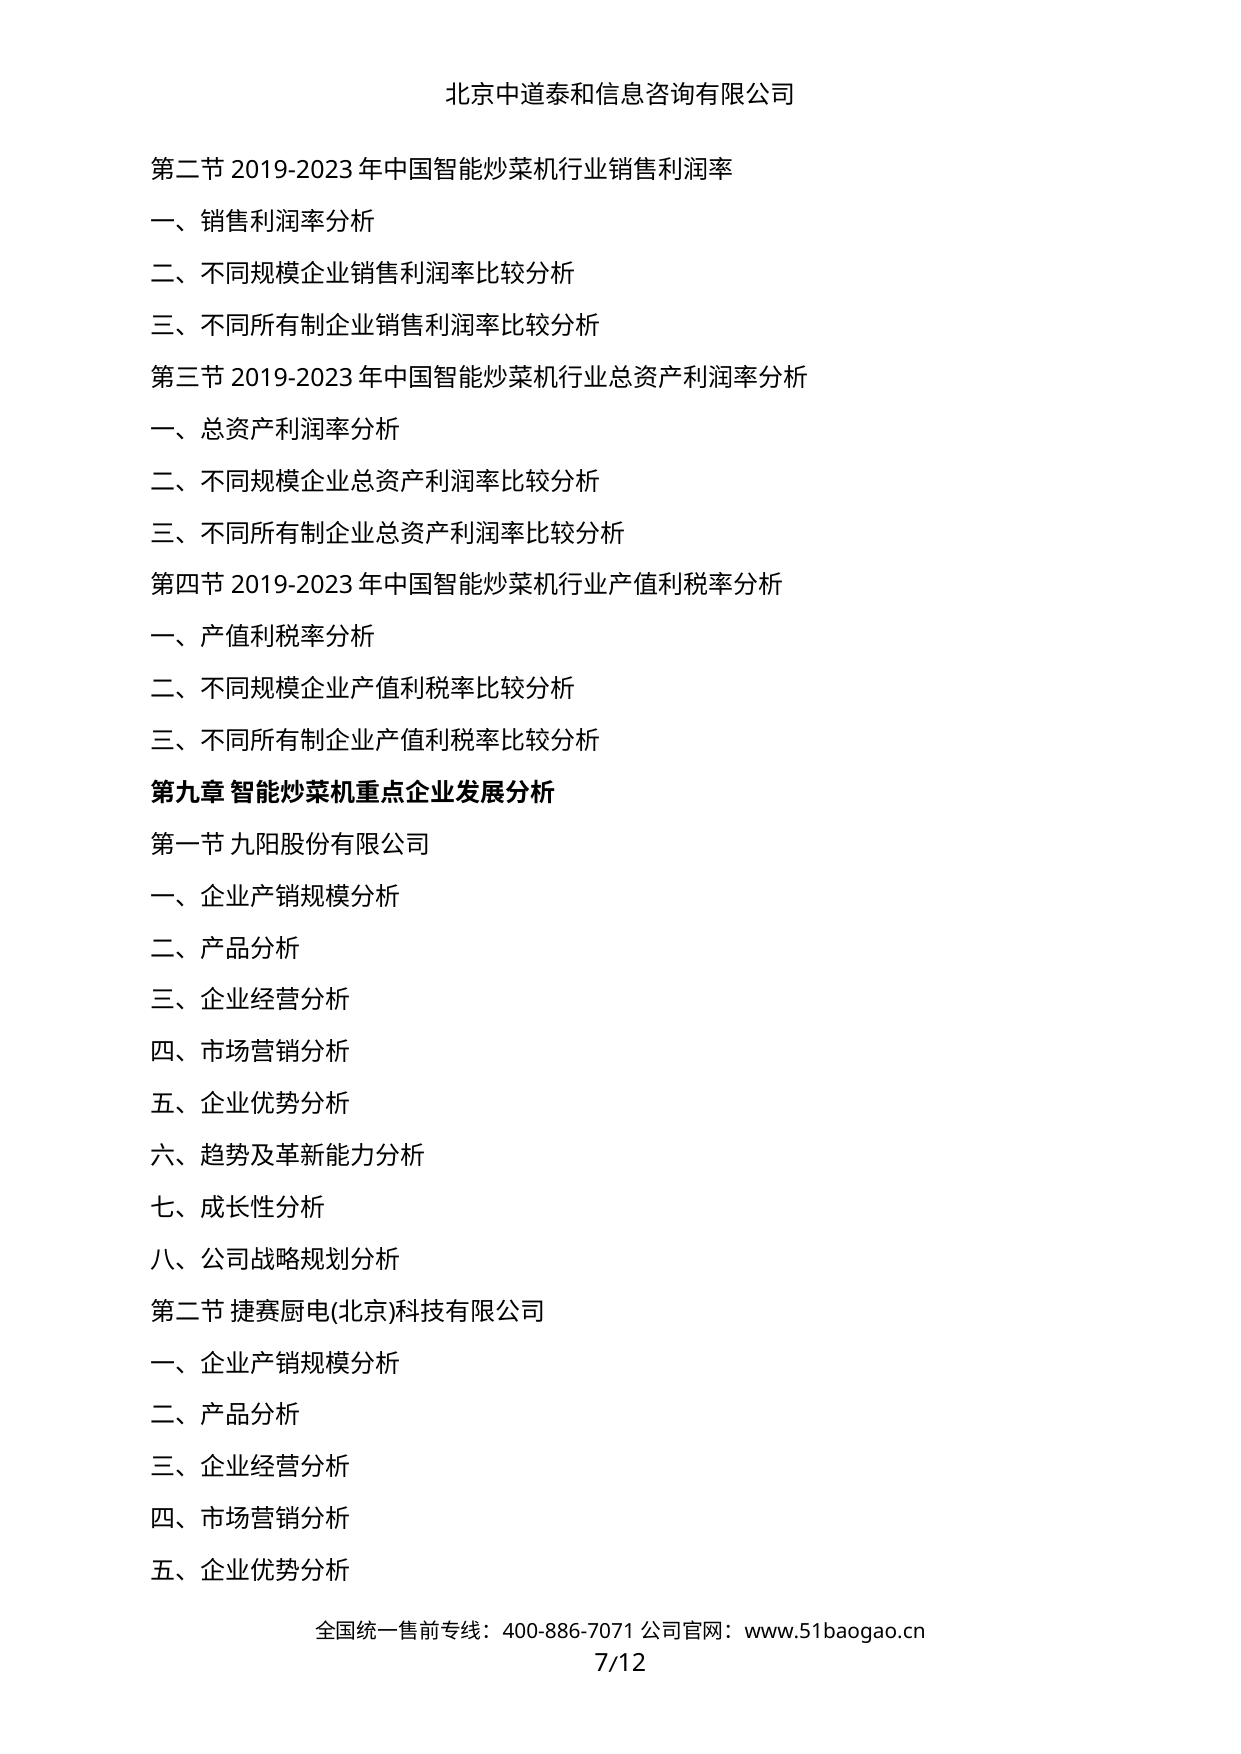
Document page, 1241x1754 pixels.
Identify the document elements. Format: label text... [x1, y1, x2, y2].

text 四、市场营销分析 [150, 1499, 1090, 1535]
text 四、市场营销分析 [150, 1032, 1090, 1068]
text 三、企业经营分析 [150, 980, 1090, 1016]
text 二、产品分析 [150, 1395, 1090, 1431]
text 三、不同所有制企业销售利润率比较分析 [150, 306, 1090, 342]
text 二、不同规模企业总资产利润率比较分析 [150, 461, 1090, 497]
text 一、销售利润率分析 [150, 202, 1090, 238]
text 七、成长性分析 [150, 1187, 1090, 1224]
text 五、企业优势分析 [150, 1084, 1090, 1120]
text 第一节 九阳股份有限公司 [150, 824, 1090, 861]
text 二、不同规模企业销售利润率比较分析 [150, 254, 1090, 290]
text 第二节 2019-2023年中国智能炒菜机行业销售利润率 [150, 150, 1090, 186]
text 第二节 捷赛厨电(北京)科技有限公司 [150, 1291, 1090, 1327]
text 一、企业产销规模分析 [150, 1343, 1090, 1379]
text 八、公司战略规划分析 [150, 1239, 1090, 1276]
text 二、产品分析 [150, 928, 1090, 964]
text 第三节 2019-2023年中国智能炒菜机行业总资产利润率分析 [150, 357, 1090, 394]
text 五、企业优势分析 [150, 1551, 1090, 1587]
text 一、产值利税率分析 [150, 617, 1090, 653]
text 三、企业经营分析 [150, 1447, 1090, 1483]
text 六、趋势及革新能力分析 [150, 1136, 1090, 1172]
text 三、不同所有制企业总资产利润率比较分析 [150, 513, 1090, 549]
text 第九章 智能炒菜机重点企业发展分析 [150, 772, 1090, 809]
text 一、总资产利润率分析 [150, 409, 1090, 446]
text 三、不同所有制企业产值利税率比较分析 [150, 721, 1090, 757]
text 第四节 2019-2023年中国智能炒菜机行业产值利税率分析 [150, 565, 1090, 601]
text 一、企业产销规模分析 [150, 876, 1090, 912]
text 二、不同规模企业产值利税率比较分析 [150, 669, 1090, 705]
